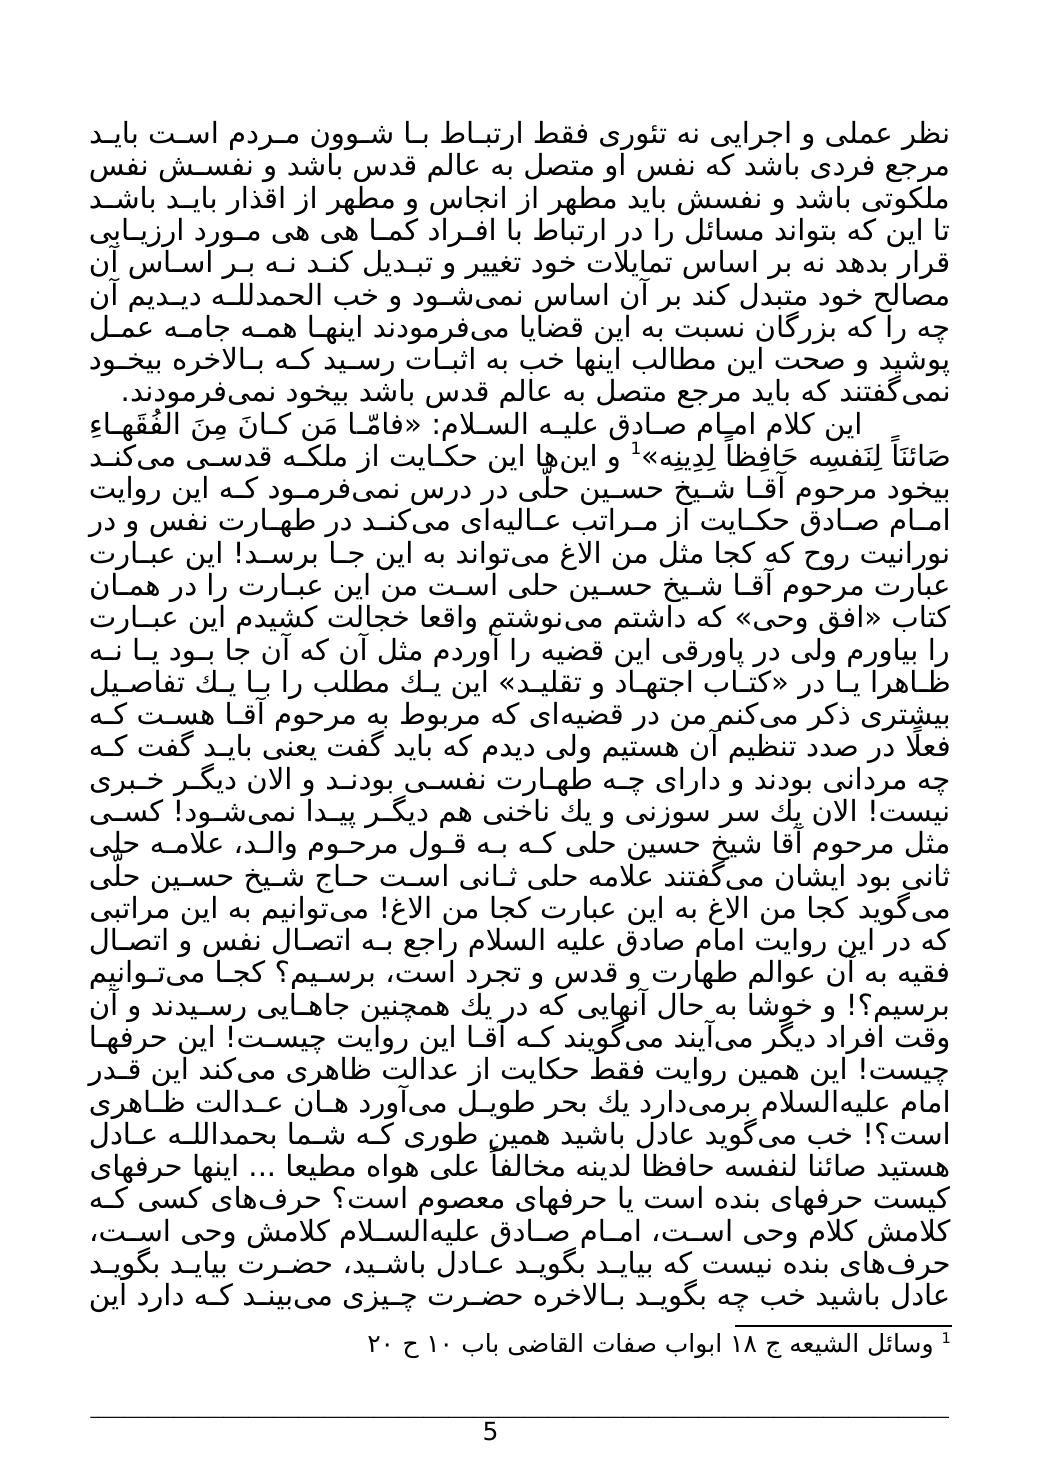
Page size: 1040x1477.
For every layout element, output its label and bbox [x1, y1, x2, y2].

text [89, 409, 951, 1313]
text [89, 118, 951, 409]
